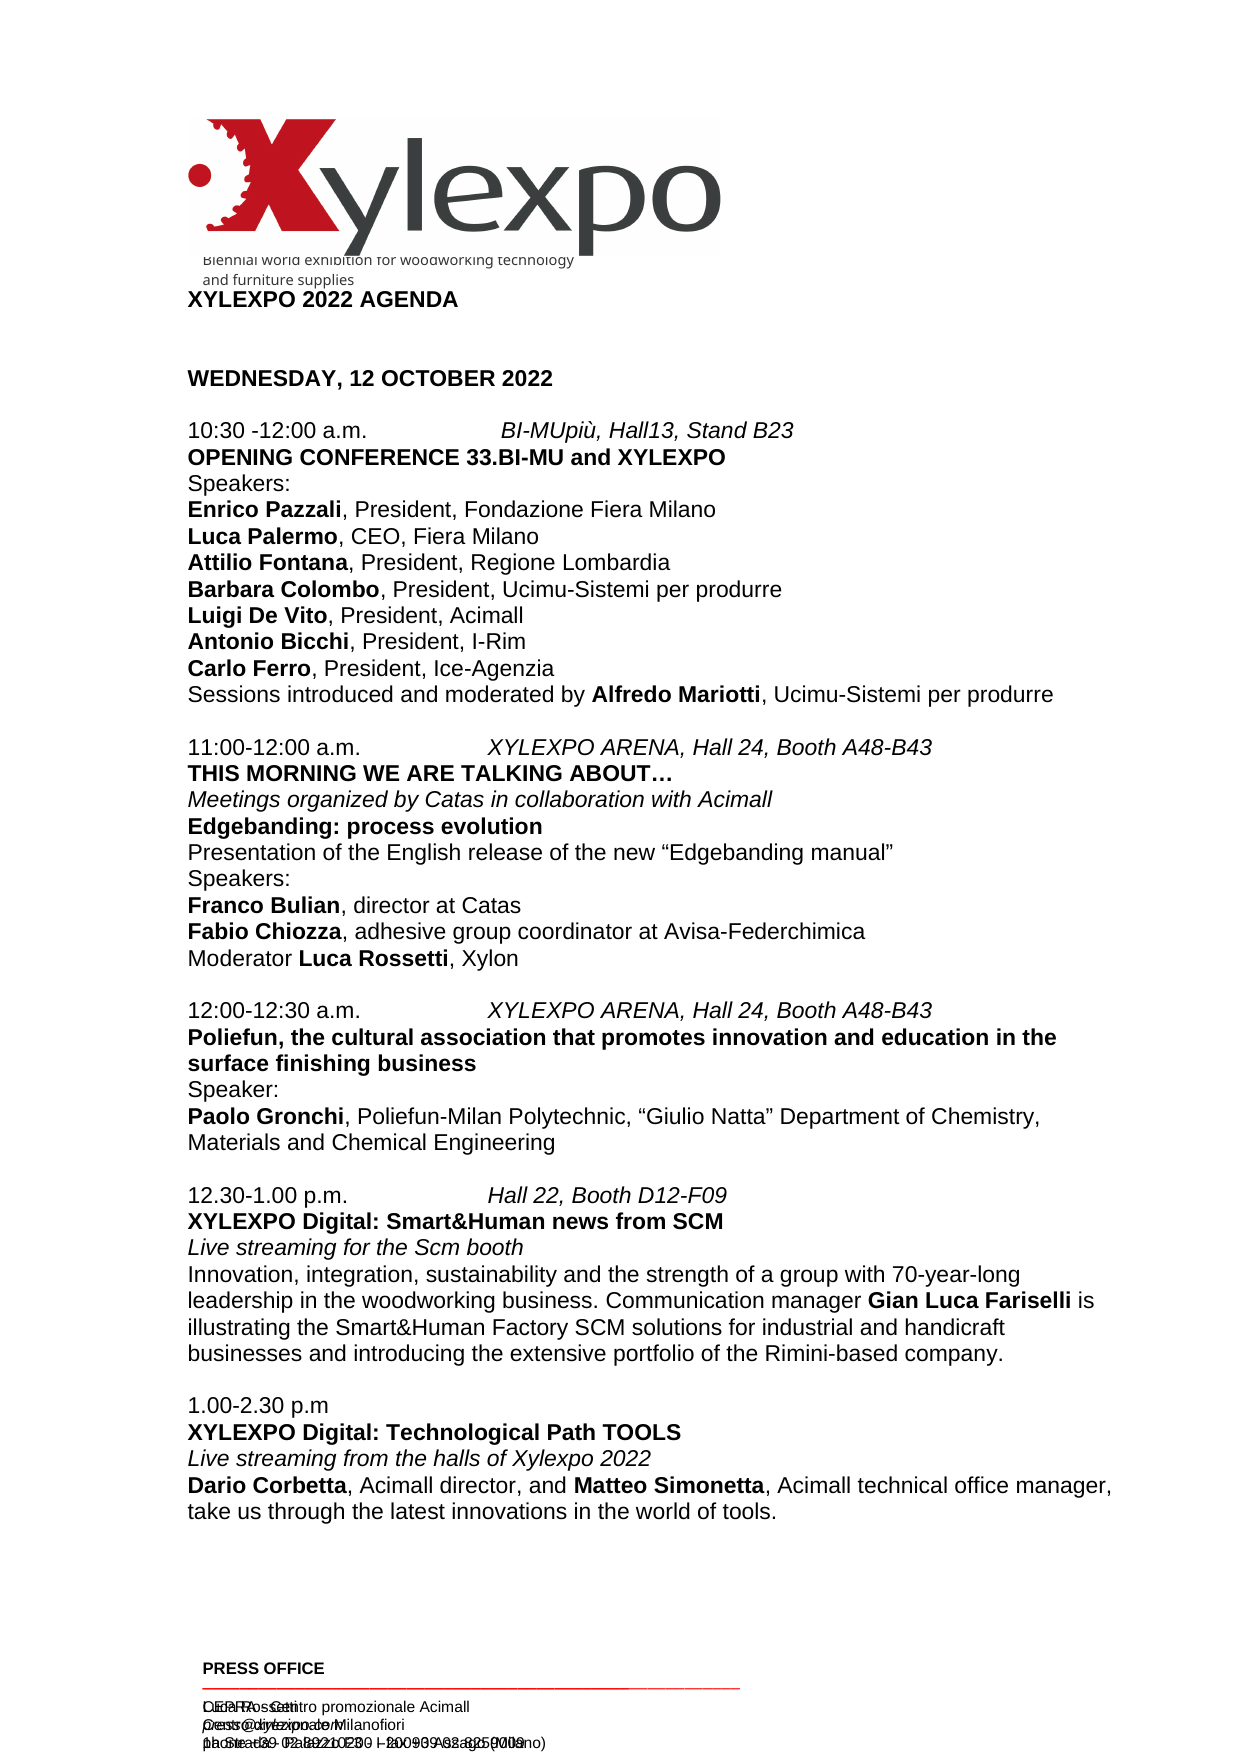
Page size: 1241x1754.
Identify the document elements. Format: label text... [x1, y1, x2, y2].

text Speakers: [187, 470, 1122, 496]
text Antonio Bicchi, President, I-Rim [187, 628, 1122, 654]
text {0>Incontri organizzati da Catas in collaborazione con Acimall<}0{>Meetings organized by Catas in collaboration with Acimall<0} [187, 786, 1122, 813]
text Luca Palermo, CEO, Fiera Milano [187, 523, 1122, 549]
text 10:30 -12:00 a.m. BI-MUpiù, Hall13, Stand B23 [187, 417, 1122, 444]
text Enrico Pazzali, President, Fondazione Fiera Milano [187, 496, 1122, 523]
text {0>Presentazione della versione in inglese del nuovo “Manuale della bordatura”<}0{>Presentation of the English release of the new “Edgebanding manual”<0} [187, 839, 1122, 865]
text {0>Paolo Gronchi, Poliefun-Politecnico di Milano, Dipartimento Chimica, materiali e ingegneria chimica “Giulio Natta”<}0{>Paolo Gronchi, Poliefun-Milan Polytechnic, “Giulio Natta” Department of Chemistry, Materials and Chemical Engineering<0} [187, 1103, 1122, 1155]
text {0>Innovazione, integrazione, sostenibilità e la solidità di un gruppo leader da settant’anni nella lavorazione del legno.<}0{>Innovation, integration, sustainability and the strength of a group with 70-year-long leadership in the woodworking business.<0} {0>Il Direttore comunicazione Gian Luca Fariselli illustra le soluzioni della Smart&Human Factory SCM per l’industria e l’artigiano, oltre a presentare l’ampissima gamma di proposte del gruppo riminese.<}0{>Communication manager Gian Luca Fariselli is illustrating the Smart&Human Factory SCM solutions for industrial and handicraft businesses and introducing the extensive portfolio of the Rimini-based company.<0} [187, 1261, 1122, 1366]
text Sessions introduced and moderated by Alfredo Mariotti, Ucimu-Sistemi per produrre [187, 681, 1122, 707]
text {0>Modera l’incontro Luca Rossetti, Xylon.<}0{>Moderator Luca Rossetti, Xylon<0} [187, 944, 1122, 971]
text Dario Corbetta, Acimall director, and Matteo Simonetta, Acimall technical office manager, take us through the latest innovations in the world of tools. [187, 1472, 1122, 1524]
text Live streaming from the halls of Xylexpo 2022 [187, 1445, 1122, 1472]
text {0>ore 12.00 -12.30<}100{>12:00-12:30 a.m.<0} {0>XYLEXPO ARENA, padiglione 24, stand A48-B43<}100{>XYLEXPO ARENA, Hall 24, Booth A48-B43<0} [187, 997, 1122, 1023]
picture [187, 118, 722, 257]
text {0>ore 11.00 -12.00<}94{>11:00-12:00 a.m.<0} {0>XYLEXPO ARENA, padiglione 24, stand A48-B43<}100{>XYLEXPO ARENA, Hall 24, Booth A48-B43<0} [187, 734, 1122, 760]
text OPENING CONFERENCE 33.BI-MU and XYLEXPO [187, 444, 1122, 470]
text 1.00-2.30 p.m [187, 1392, 1122, 1419]
text {0>XYLEXPO Digital:<}0{>XYLEXPO Digital:<0} {0>Tutte le novità Smart&Human di SCM<}0{>Smart&Human news from SCM<0} [187, 1208, 1122, 1234]
text {0>Interviene:<}100{>Speaker:<0} [187, 1076, 1122, 1103]
text {0>“Poliefun, l’associazione culturale al servizio dell’innovazione e della formazione nel settore del trattamento delle superfici”.<}0{>Poliefun, the cultural association that promotes innovation and education in the surface finishing business<0} [187, 1023, 1122, 1076]
text Barbara Colombo, President, Ucimu-Sistemi per produrre [187, 576, 1122, 602]
text {0>L’AGENDA DI XYLEXPO 2022<}100{>XYLEXPO 2022 AGENDA<0} [187, 286, 1122, 312]
text {0>QUESTA MATTINA PARLIAMO DI…<}0{>THIS MORNING WE ARE TALKING ABOUT…<0} [187, 760, 1122, 786]
text {0>MERCOLEDÌ 12 OTTOBRE 2022<}75{>WEDNESDAY, 12 OCTOBER 2022<0} [187, 365, 1122, 391]
text {0>“Bordatura: l’evoluzione del processo”<}0{>Edgebanding: process evolution<0} [187, 813, 1122, 839]
text {0>Fabio Chiozza, coordinatore Gruppo adesivi di Avisa-Federchimica<}0{>Fabio Chiozza, adhesive group coordinator at Avisa-Federchimica<0} [187, 918, 1122, 944]
text Attilio Fontana, President, Regione Lombardia [187, 549, 1122, 576]
text Luigi De Vito, President, Acimall [187, 602, 1122, 628]
text {0>Interverranno:<}100{>Speakers:<0} [187, 865, 1122, 892]
text {0>Franco Bulian, direttore Catas<}87{>Franco Bulian, director at Catas<0} [187, 892, 1122, 918]
text XYLEXPO Digital: Technological Path TOOLS [187, 1419, 1122, 1445]
text {0>In diretta streaming dallo stand di Scm<}0{>Live streaming for the Scm booth<0} [187, 1234, 1122, 1261]
text {0>ore 12.30-13.00<}100{>12.30-1.00 p.m. {0>XYLEXPO ARENA, padiglione 24, stand A48-B43<}100{>Hall 22, Booth D12-F09<0} [187, 1182, 1122, 1208]
text Carlo Ferro, President, Ice-Agenzia [187, 654, 1122, 681]
